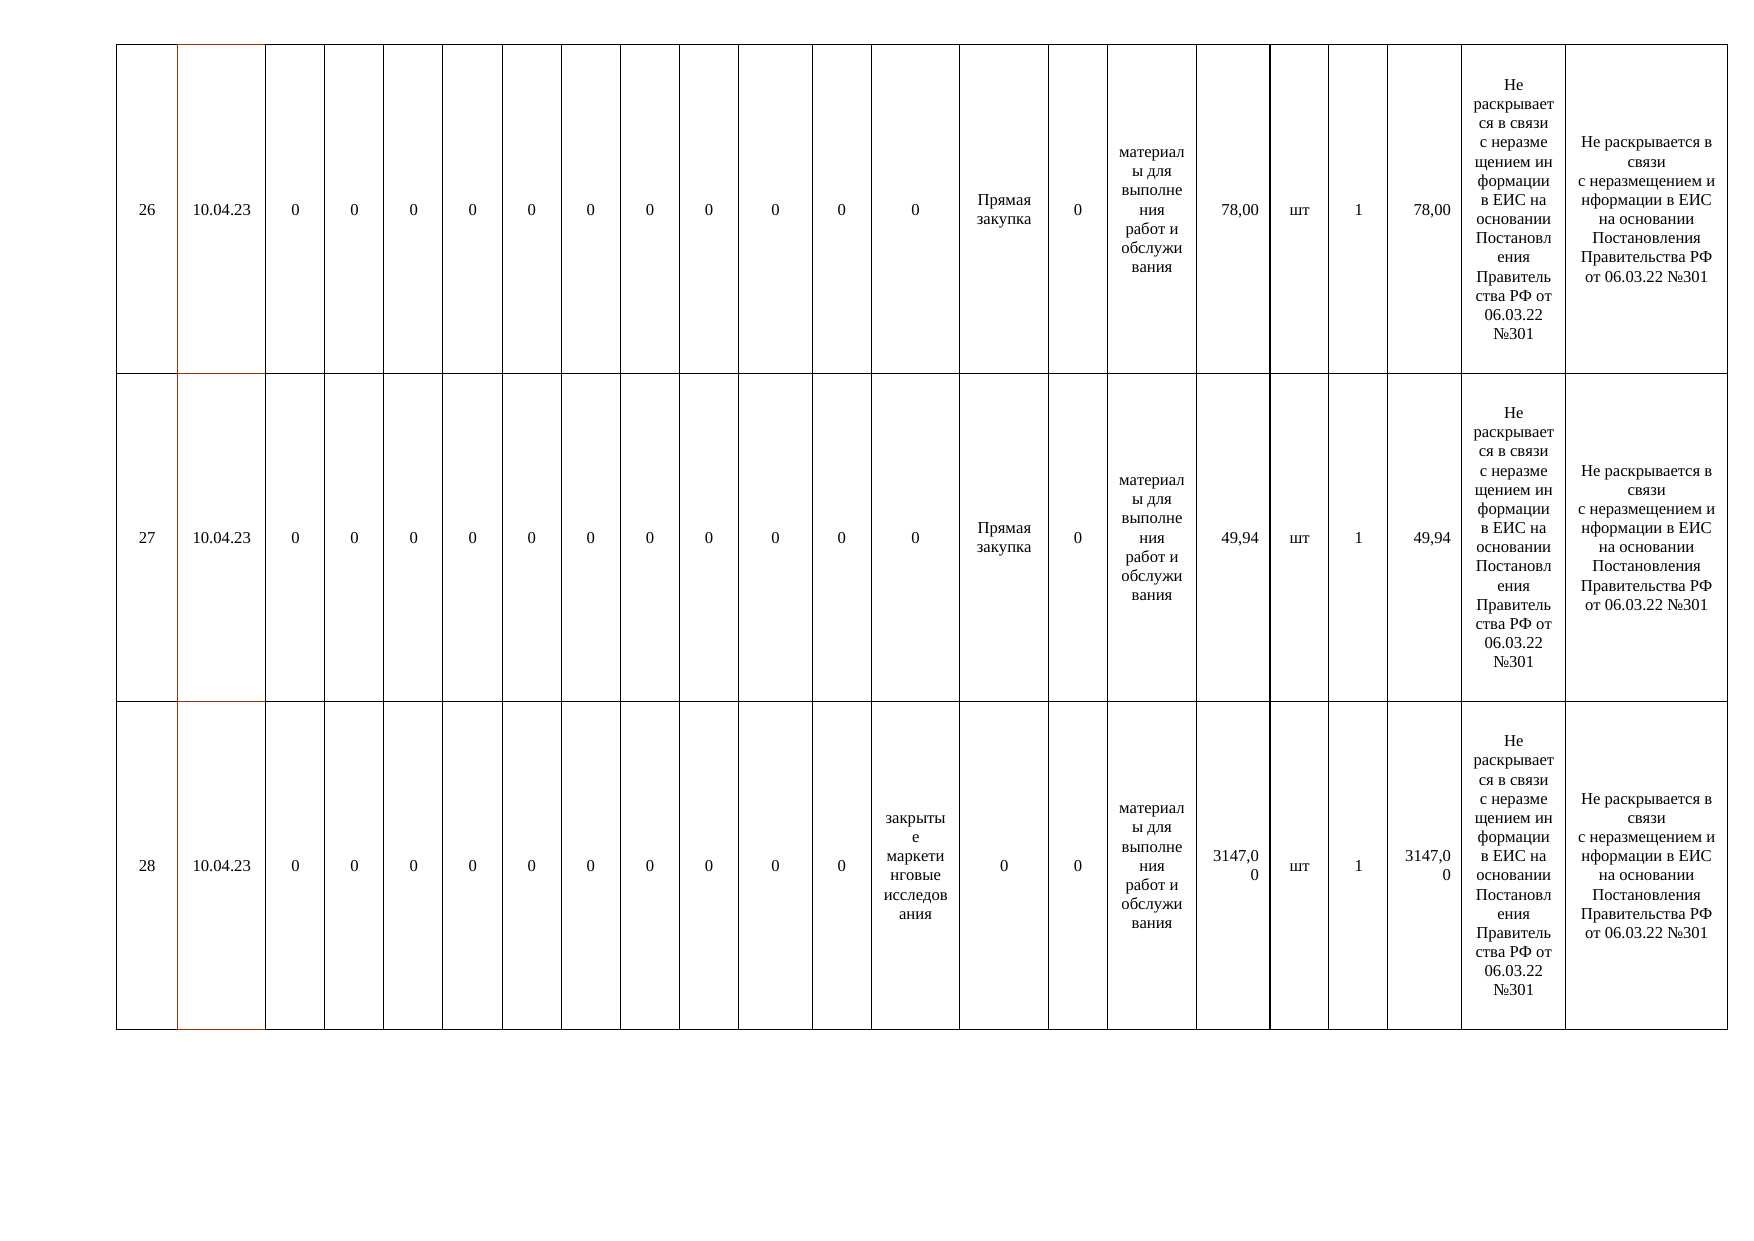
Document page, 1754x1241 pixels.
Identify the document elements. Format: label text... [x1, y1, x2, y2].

table_cell 0 [384, 45, 442, 372]
table_cell 0 [562, 45, 620, 372]
table_cell 0 [813, 374, 871, 701]
table_cell 0 [621, 374, 679, 701]
table_cell 49,94 [1197, 374, 1269, 701]
table_cell 0 [562, 374, 620, 701]
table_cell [1566, 702, 1727, 1029]
table_cell 0 [325, 45, 383, 372]
table_cell 28 [117, 702, 177, 1029]
table_cell 10.04.23 [178, 45, 265, 372]
table_cell материалы для выполнения работ и обслуживания [1108, 374, 1196, 701]
table_cell 0 [960, 702, 1048, 1029]
table_cell 10.04.23 [178, 374, 265, 701]
table_cell шт [1271, 702, 1328, 1029]
table_cell 0 [813, 45, 871, 372]
table_cell 0 [621, 45, 679, 372]
table_cell 26 [117, 45, 177, 372]
table_cell 0 [680, 374, 738, 701]
table_cell Не раскрывается в связи с неразмещением информации в ЕИС на основании Постановления Правительства РФ от 06.03.22 №301 [1566, 374, 1727, 701]
table_cell 1 [1329, 702, 1387, 1029]
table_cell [1462, 702, 1565, 1029]
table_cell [1566, 45, 1727, 372]
table_cell 27 [117, 374, 177, 701]
table_cell 0 [443, 702, 502, 1029]
table_cell 1 [1329, 374, 1387, 701]
table_cell 0 [443, 374, 502, 701]
table_cell 0 [384, 702, 442, 1029]
table_cell шт [1271, 45, 1328, 372]
table_cell 0 [739, 374, 812, 701]
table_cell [1108, 702, 1196, 1029]
table_cell 0 [739, 45, 812, 372]
table_cell 0 [1049, 374, 1107, 701]
table_cell 0 [325, 374, 383, 701]
table_cell 3147,00 [1388, 702, 1461, 1029]
table_cell 0 [872, 374, 959, 701]
table_cell 0 [813, 702, 871, 1029]
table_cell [1108, 45, 1196, 372]
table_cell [1462, 45, 1565, 372]
table_cell 0 [1049, 702, 1107, 1029]
table_cell 1 [1329, 45, 1387, 372]
table_cell 0 [739, 702, 812, 1029]
table_cell 0 [266, 45, 324, 372]
table_cell 0 [325, 702, 383, 1029]
table_cell 0 [562, 702, 620, 1029]
table_cell Прямая закупка [960, 374, 1048, 701]
table_cell 0 [384, 374, 442, 701]
table_cell Не раскрывается в связи с неразмещением информации в ЕИС на основании Постановления Правительства РФ от 06.03.22 №301 [1462, 374, 1565, 701]
table_cell 0 [680, 45, 738, 372]
table_cell 0 [872, 45, 959, 372]
table_cell 0 [266, 702, 324, 1029]
table_cell 49,94 [1388, 374, 1461, 701]
table_cell 0 [503, 702, 561, 1029]
table_cell 0 [503, 374, 561, 701]
table_cell 0 [680, 702, 738, 1029]
table_cell 0 [621, 702, 679, 1029]
table_cell 0 [1049, 45, 1107, 372]
table_cell 0 [503, 45, 561, 372]
table_cell 78,00 [1197, 45, 1269, 372]
table_cell 0 [266, 374, 324, 701]
table_cell закрытые маркетинговые исследования [872, 702, 959, 1029]
table_cell 78,00 [1388, 45, 1461, 372]
table_cell шт [1271, 374, 1328, 701]
table_cell 10.04.23 [178, 702, 265, 1029]
table_cell 3147,00 [1197, 702, 1269, 1029]
table_cell 0 [443, 45, 502, 372]
table_cell Прямая закупка [960, 45, 1048, 372]
